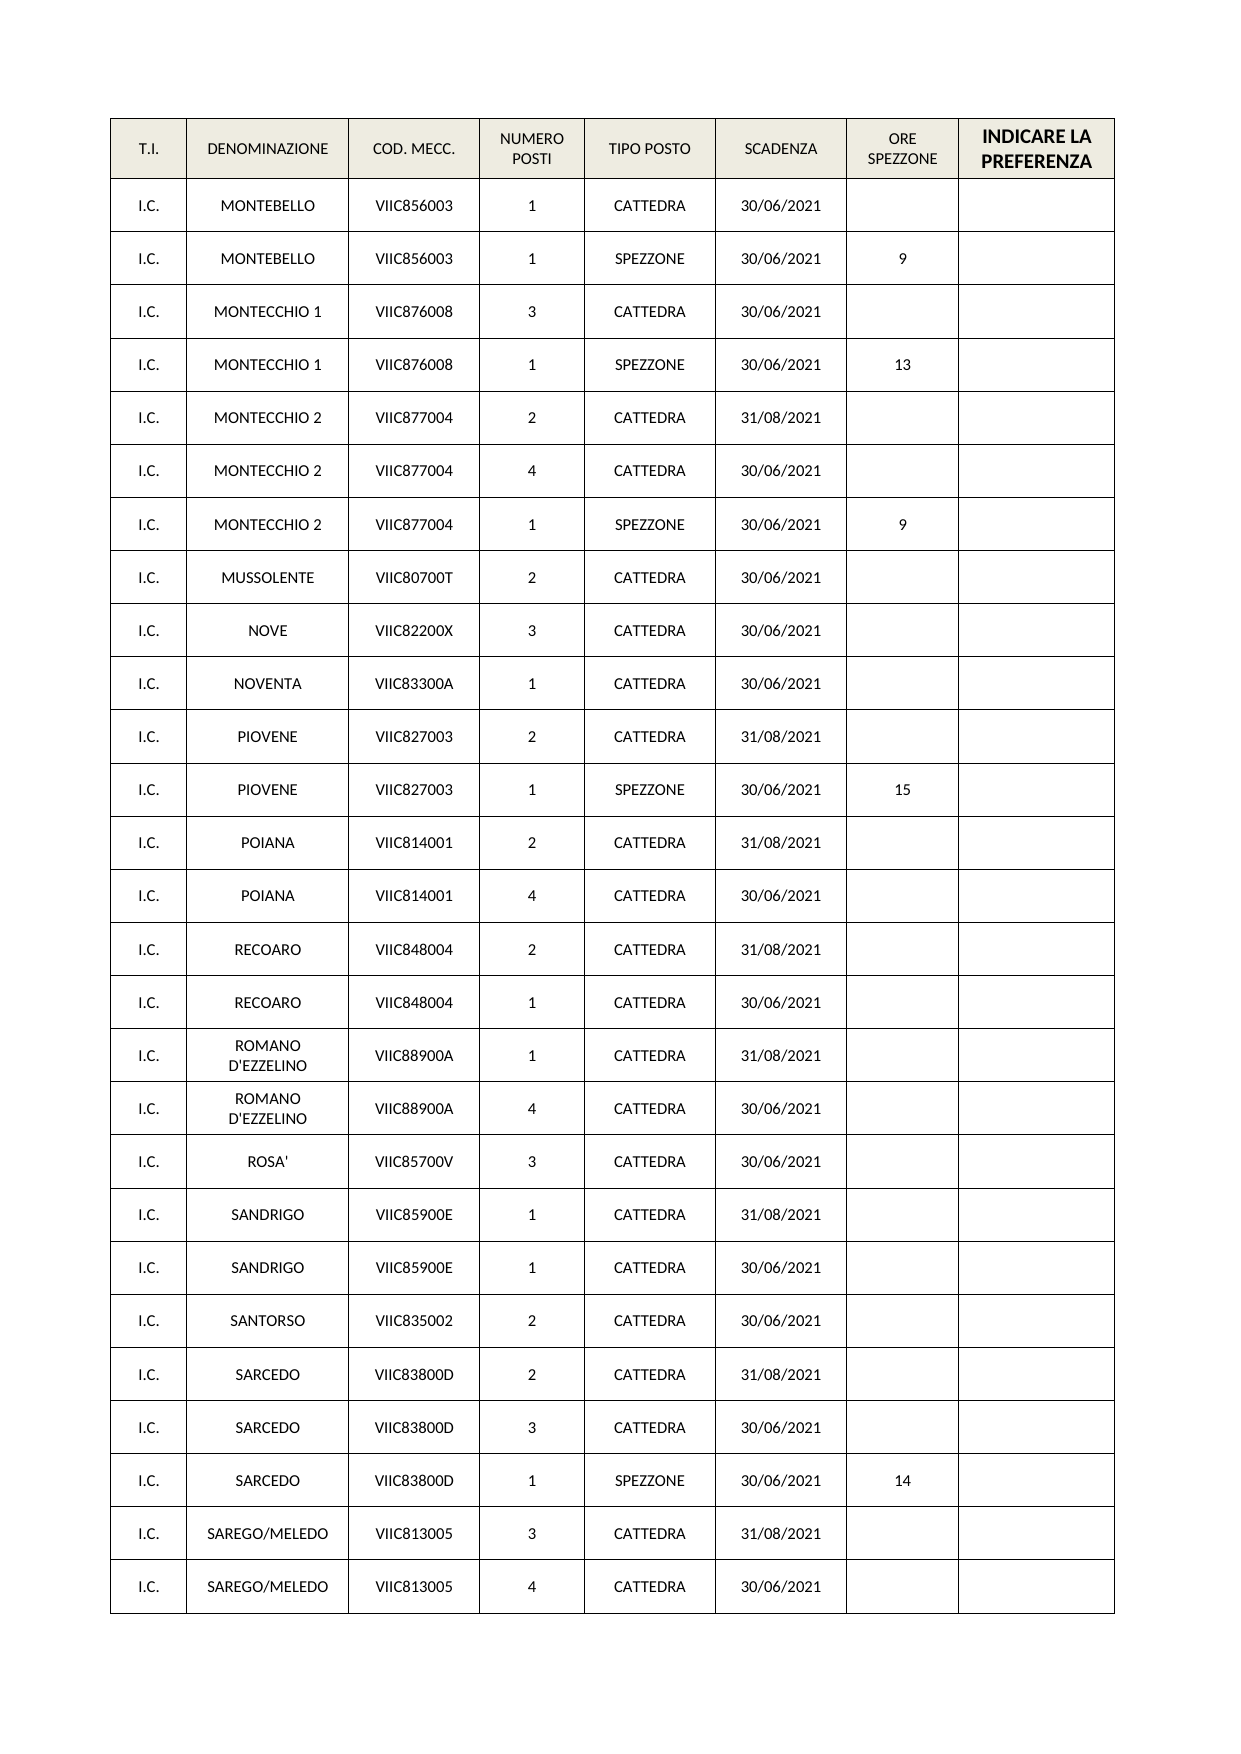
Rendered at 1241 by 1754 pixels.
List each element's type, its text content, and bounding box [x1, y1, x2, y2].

table_cell [959, 392, 1114, 444]
table_cell 30/06/2021 [716, 285, 846, 337]
table_cell 2 [480, 817, 584, 869]
table_cell I.C. [111, 392, 186, 444]
table_cell I.C. [111, 817, 186, 869]
table_cell CATTEDRA [585, 179, 715, 231]
table_cell 31/08/2021 [716, 1189, 846, 1241]
table_cell CATTEDRA [585, 285, 715, 337]
table_cell [959, 1135, 1114, 1187]
table_cell 1 [480, 1454, 584, 1506]
table_cell I.C. [111, 179, 186, 231]
table_cell I.C. [111, 1560, 186, 1612]
table_cell 4 [480, 870, 584, 922]
table_cell CATTEDRA [585, 1189, 715, 1241]
table_cell 3 [480, 1401, 584, 1453]
table_cell VIIC827003 [349, 710, 479, 762]
table_cell [847, 1189, 958, 1241]
table_cell I.C. [111, 445, 186, 497]
table_cell VIIC85700V [349, 1135, 479, 1187]
table_cell SARCEDO [187, 1348, 348, 1400]
table_cell SARCEDO [187, 1454, 348, 1506]
table_cell [959, 1454, 1114, 1506]
table_cell [847, 710, 958, 762]
table_cell PIOVENE [187, 710, 348, 762]
table_cell SANDRIGO [187, 1189, 348, 1241]
table_cell 31/08/2021 [716, 1507, 846, 1559]
table_cell CATTEDRA [585, 1135, 715, 1187]
table_cell 31/08/2021 [716, 1029, 846, 1081]
table_cell 4 [480, 445, 584, 497]
table_cell I.C. [111, 1242, 186, 1294]
table_cell VIIC88900A [349, 1082, 479, 1134]
table_cell 3 [480, 1507, 584, 1559]
table_cell [959, 1189, 1114, 1241]
table_cell [959, 1507, 1114, 1559]
table_cell CATTEDRA [585, 392, 715, 444]
table_cell 1 [480, 339, 584, 391]
table_cell [959, 1348, 1114, 1400]
table_cell MONTEBELLO [187, 232, 348, 284]
table_cell CATTEDRA [585, 870, 715, 922]
table_cell 30/06/2021 [716, 1295, 846, 1347]
table_cell CATTEDRA [585, 445, 715, 497]
table_cell SANTORSO [187, 1295, 348, 1347]
table_cell I.C. [111, 604, 186, 656]
table_cell VIIC835002 [349, 1295, 479, 1347]
table_cell 1 [480, 764, 584, 816]
table_cell MONTECCHIO 1 [187, 285, 348, 337]
table_cell 2 [480, 1295, 584, 1347]
table_header ORE SPEZZONE [847, 119, 958, 178]
table_cell 30/06/2021 [716, 1454, 846, 1506]
table_cell 30/06/2021 [716, 976, 846, 1028]
table_cell I.C. [111, 657, 186, 709]
table_cell I.C. [111, 1029, 186, 1081]
table_cell SPEZZONE [585, 339, 715, 391]
table_cell CATTEDRA [585, 1029, 715, 1081]
table_header NUMERO POSTI [480, 119, 584, 178]
table_header TIPO POSTO [585, 119, 715, 178]
table_cell MONTECCHIO 2 [187, 392, 348, 444]
table_cell [847, 1082, 958, 1134]
table_cell I.C. [111, 764, 186, 816]
table_cell VIIC848004 [349, 976, 479, 1028]
table_cell I.C. [111, 1189, 186, 1241]
table_cell 30/06/2021 [716, 445, 846, 497]
table_cell 14 [847, 1454, 958, 1506]
table_cell [959, 764, 1114, 816]
table_cell POIANA [187, 817, 348, 869]
table_cell [959, 657, 1114, 709]
table_cell [847, 445, 958, 497]
table_cell 30/06/2021 [716, 870, 846, 922]
table_cell I.C. [111, 1082, 186, 1134]
table_cell 30/06/2021 [716, 179, 846, 231]
table_cell VIIC82200X [349, 604, 479, 656]
table_cell [959, 710, 1114, 762]
table_cell VIIC856003 [349, 179, 479, 231]
table_cell 31/08/2021 [716, 923, 846, 975]
table_cell 1 [480, 657, 584, 709]
table_cell I.C. [111, 1295, 186, 1347]
table_cell 3 [480, 1135, 584, 1187]
table_header DENOMINAZIONE [187, 119, 348, 178]
table_cell [959, 1560, 1114, 1612]
table_cell 9 [847, 232, 958, 284]
table_cell VIIC85900E [349, 1189, 479, 1241]
table_cell SAREGO/MELEDO [187, 1507, 348, 1559]
table_cell 31/08/2021 [716, 710, 846, 762]
table_cell VIIC856003 [349, 232, 479, 284]
table_cell I.C. [111, 1507, 186, 1559]
table_header INDICARE LA PREFERENZA [959, 119, 1114, 178]
table_cell 2 [480, 392, 584, 444]
table_cell 30/06/2021 [716, 604, 846, 656]
table_cell I.C. [111, 1401, 186, 1453]
table_cell I.C. [111, 710, 186, 762]
table_cell [847, 1507, 958, 1559]
table_cell ROMANO D'EZZELINO [187, 1082, 348, 1134]
table_cell VIIC83800D [349, 1401, 479, 1453]
table_cell 30/06/2021 [716, 232, 846, 284]
table_cell [847, 1029, 958, 1081]
table_cell 1 [480, 232, 584, 284]
table_cell CATTEDRA [585, 976, 715, 1028]
table_cell VIIC848004 [349, 923, 479, 975]
table_cell 1 [480, 498, 584, 550]
table_cell MONTEBELLO [187, 179, 348, 231]
table_cell [847, 392, 958, 444]
table_cell [847, 1560, 958, 1612]
table_cell VIIC877004 [349, 392, 479, 444]
table_cell MONTECCHIO 2 [187, 498, 348, 550]
table_cell RECOARO [187, 976, 348, 1028]
table_cell [847, 817, 958, 869]
table_cell POIANA [187, 870, 348, 922]
table_cell SAREGO/MELEDO [187, 1560, 348, 1612]
table_cell 30/06/2021 [716, 1082, 846, 1134]
table_cell [847, 551, 958, 603]
table_cell 30/06/2021 [716, 657, 846, 709]
table_cell CATTEDRA [585, 817, 715, 869]
table_cell 30/06/2021 [716, 1401, 846, 1453]
table_cell I.C. [111, 923, 186, 975]
table_cell 30/06/2021 [716, 1560, 846, 1612]
table_cell 13 [847, 339, 958, 391]
table_cell PIOVENE [187, 764, 348, 816]
table_cell [847, 1348, 958, 1400]
table_cell 2 [480, 551, 584, 603]
table_cell VIIC876008 [349, 285, 479, 337]
table_cell CATTEDRA [585, 923, 715, 975]
table_cell [847, 1295, 958, 1347]
table_cell [847, 923, 958, 975]
table_cell SPEZZONE [585, 1454, 715, 1506]
table_cell 1 [480, 976, 584, 1028]
table_cell 31/08/2021 [716, 817, 846, 869]
table_cell 30/06/2021 [716, 498, 846, 550]
table_cell MUSSOLENTE [187, 551, 348, 603]
table_cell VIIC88900A [349, 1029, 479, 1081]
table_header T.I. [111, 119, 186, 178]
table_cell VIIC813005 [349, 1507, 479, 1559]
table_cell VIIC814001 [349, 817, 479, 869]
table_cell CATTEDRA [585, 1348, 715, 1400]
table_cell CATTEDRA [585, 1507, 715, 1559]
table_cell [959, 976, 1114, 1028]
table_cell I.C. [111, 285, 186, 337]
table_cell CATTEDRA [585, 551, 715, 603]
table_cell NOVE [187, 604, 348, 656]
table_cell CATTEDRA [585, 657, 715, 709]
table_cell MONTECCHIO 2 [187, 445, 348, 497]
table_cell I.C. [111, 232, 186, 284]
table_cell 4 [480, 1560, 584, 1612]
table_cell 1 [480, 1029, 584, 1081]
table_cell VIIC876008 [349, 339, 479, 391]
table_cell [847, 976, 958, 1028]
table_cell [847, 870, 958, 922]
table_cell [847, 657, 958, 709]
table_cell I.C. [111, 339, 186, 391]
table_cell CATTEDRA [585, 1401, 715, 1453]
table_header SCADENZA [716, 119, 846, 178]
table_cell [959, 1242, 1114, 1294]
table_cell [847, 1135, 958, 1187]
table_cell I.C. [111, 976, 186, 1028]
table_cell VIIC877004 [349, 445, 479, 497]
table_cell 1 [480, 1242, 584, 1294]
table_cell [847, 604, 958, 656]
table_cell I.C. [111, 551, 186, 603]
table_cell [959, 1029, 1114, 1081]
table_cell NOVENTA [187, 657, 348, 709]
table_cell 15 [847, 764, 958, 816]
table_cell [959, 232, 1114, 284]
table_cell VIIC85900E [349, 1242, 479, 1294]
table_cell VIIC83300A [349, 657, 479, 709]
table_cell [959, 1295, 1114, 1347]
table_cell [959, 498, 1114, 550]
table_cell 30/06/2021 [716, 339, 846, 391]
table_cell [959, 551, 1114, 603]
table_header COD. MECC. [349, 119, 479, 178]
table_cell [959, 1082, 1114, 1134]
table_cell VIIC814001 [349, 870, 479, 922]
table_cell [847, 285, 958, 337]
table_cell [959, 1401, 1114, 1453]
table_cell MONTECCHIO 1 [187, 339, 348, 391]
table_cell ROMANO D'EZZELINO [187, 1029, 348, 1081]
table_cell [959, 923, 1114, 975]
table_cell RECOARO [187, 923, 348, 975]
table_cell SANDRIGO [187, 1242, 348, 1294]
table_cell 30/06/2021 [716, 551, 846, 603]
table_cell SARCEDO [187, 1401, 348, 1453]
table_cell [959, 870, 1114, 922]
table_cell CATTEDRA [585, 1242, 715, 1294]
table_cell 3 [480, 285, 584, 337]
table_cell CATTEDRA [585, 604, 715, 656]
table_cell VIIC83800D [349, 1454, 479, 1506]
table_cell I.C. [111, 498, 186, 550]
table_cell I.C. [111, 1348, 186, 1400]
table_cell ROSA' [187, 1135, 348, 1187]
table_cell 4 [480, 1082, 584, 1134]
table_cell [959, 179, 1114, 231]
table_cell I.C. [111, 1454, 186, 1506]
table_cell SPEZZONE [585, 764, 715, 816]
table_cell 2 [480, 1348, 584, 1400]
table_cell CATTEDRA [585, 1560, 715, 1612]
table_cell 30/06/2021 [716, 1242, 846, 1294]
table_cell [959, 817, 1114, 869]
table_cell 2 [480, 710, 584, 762]
table_cell VIIC80700T [349, 551, 479, 603]
table_cell [959, 604, 1114, 656]
table_cell CATTEDRA [585, 710, 715, 762]
table_cell VIIC877004 [349, 498, 479, 550]
table_cell [959, 285, 1114, 337]
table_cell [847, 179, 958, 231]
table_cell I.C. [111, 870, 186, 922]
table_cell 9 [847, 498, 958, 550]
table_cell 31/08/2021 [716, 392, 846, 444]
table_cell 2 [480, 923, 584, 975]
table_cell 1 [480, 1189, 584, 1241]
table_cell SPEZZONE [585, 232, 715, 284]
table_cell 3 [480, 604, 584, 656]
table_cell 31/08/2021 [716, 1348, 846, 1400]
table_cell VIIC827003 [349, 764, 479, 816]
table_cell VIIC813005 [349, 1560, 479, 1612]
table_cell SPEZZONE [585, 498, 715, 550]
table_cell 30/06/2021 [716, 764, 846, 816]
table_cell CATTEDRA [585, 1082, 715, 1134]
table_cell [959, 445, 1114, 497]
table_cell I.C. [111, 1135, 186, 1187]
table_cell 1 [480, 179, 584, 231]
table_cell VIIC83800D [349, 1348, 479, 1400]
table_cell 30/06/2021 [716, 1135, 846, 1187]
table_cell [959, 339, 1114, 391]
table_cell CATTEDRA [585, 1295, 715, 1347]
table_cell [847, 1401, 958, 1453]
table_cell [847, 1242, 958, 1294]
